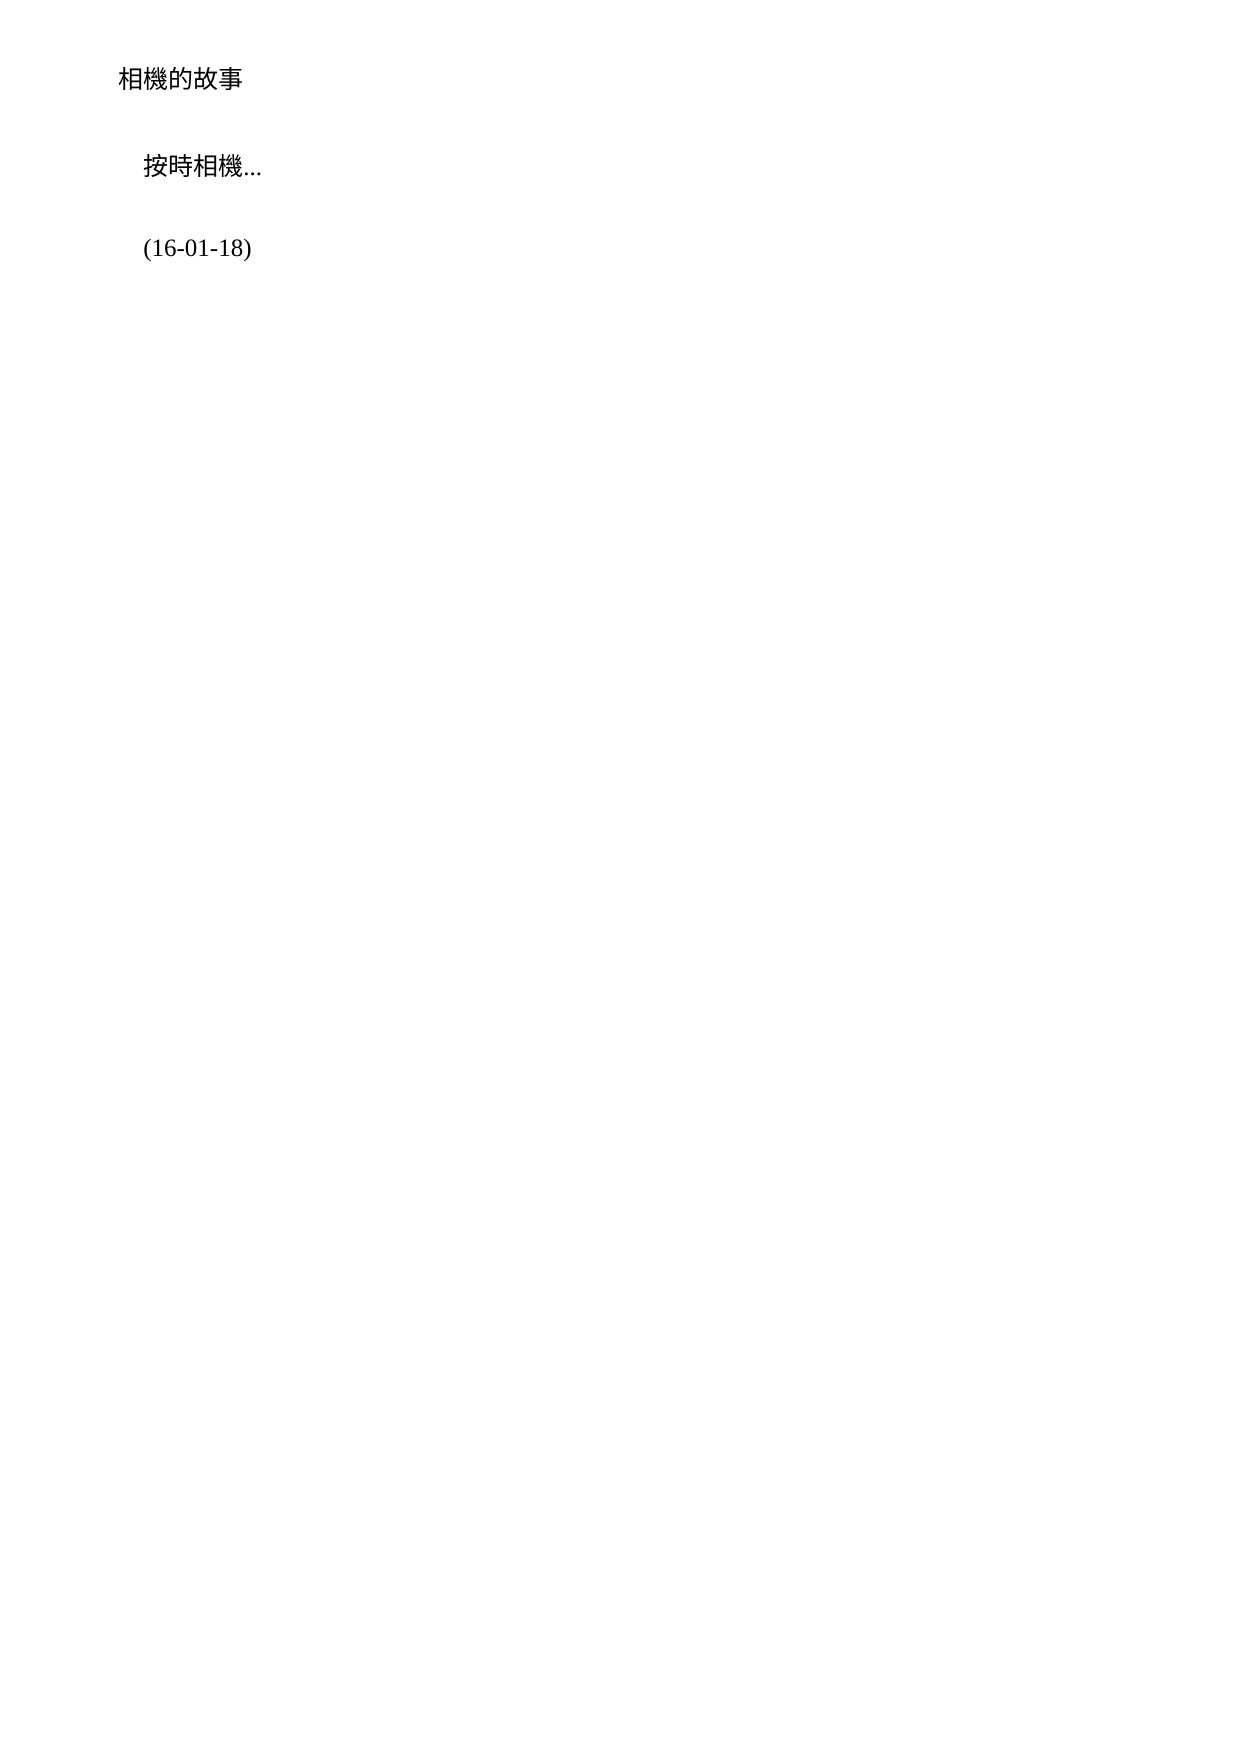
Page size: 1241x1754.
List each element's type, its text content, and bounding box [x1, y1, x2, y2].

text (16-01-18) [118, 233, 1181, 262]
text 相機的故事 [118, 59, 1181, 95]
text 按時相機... [118, 146, 1181, 182]
